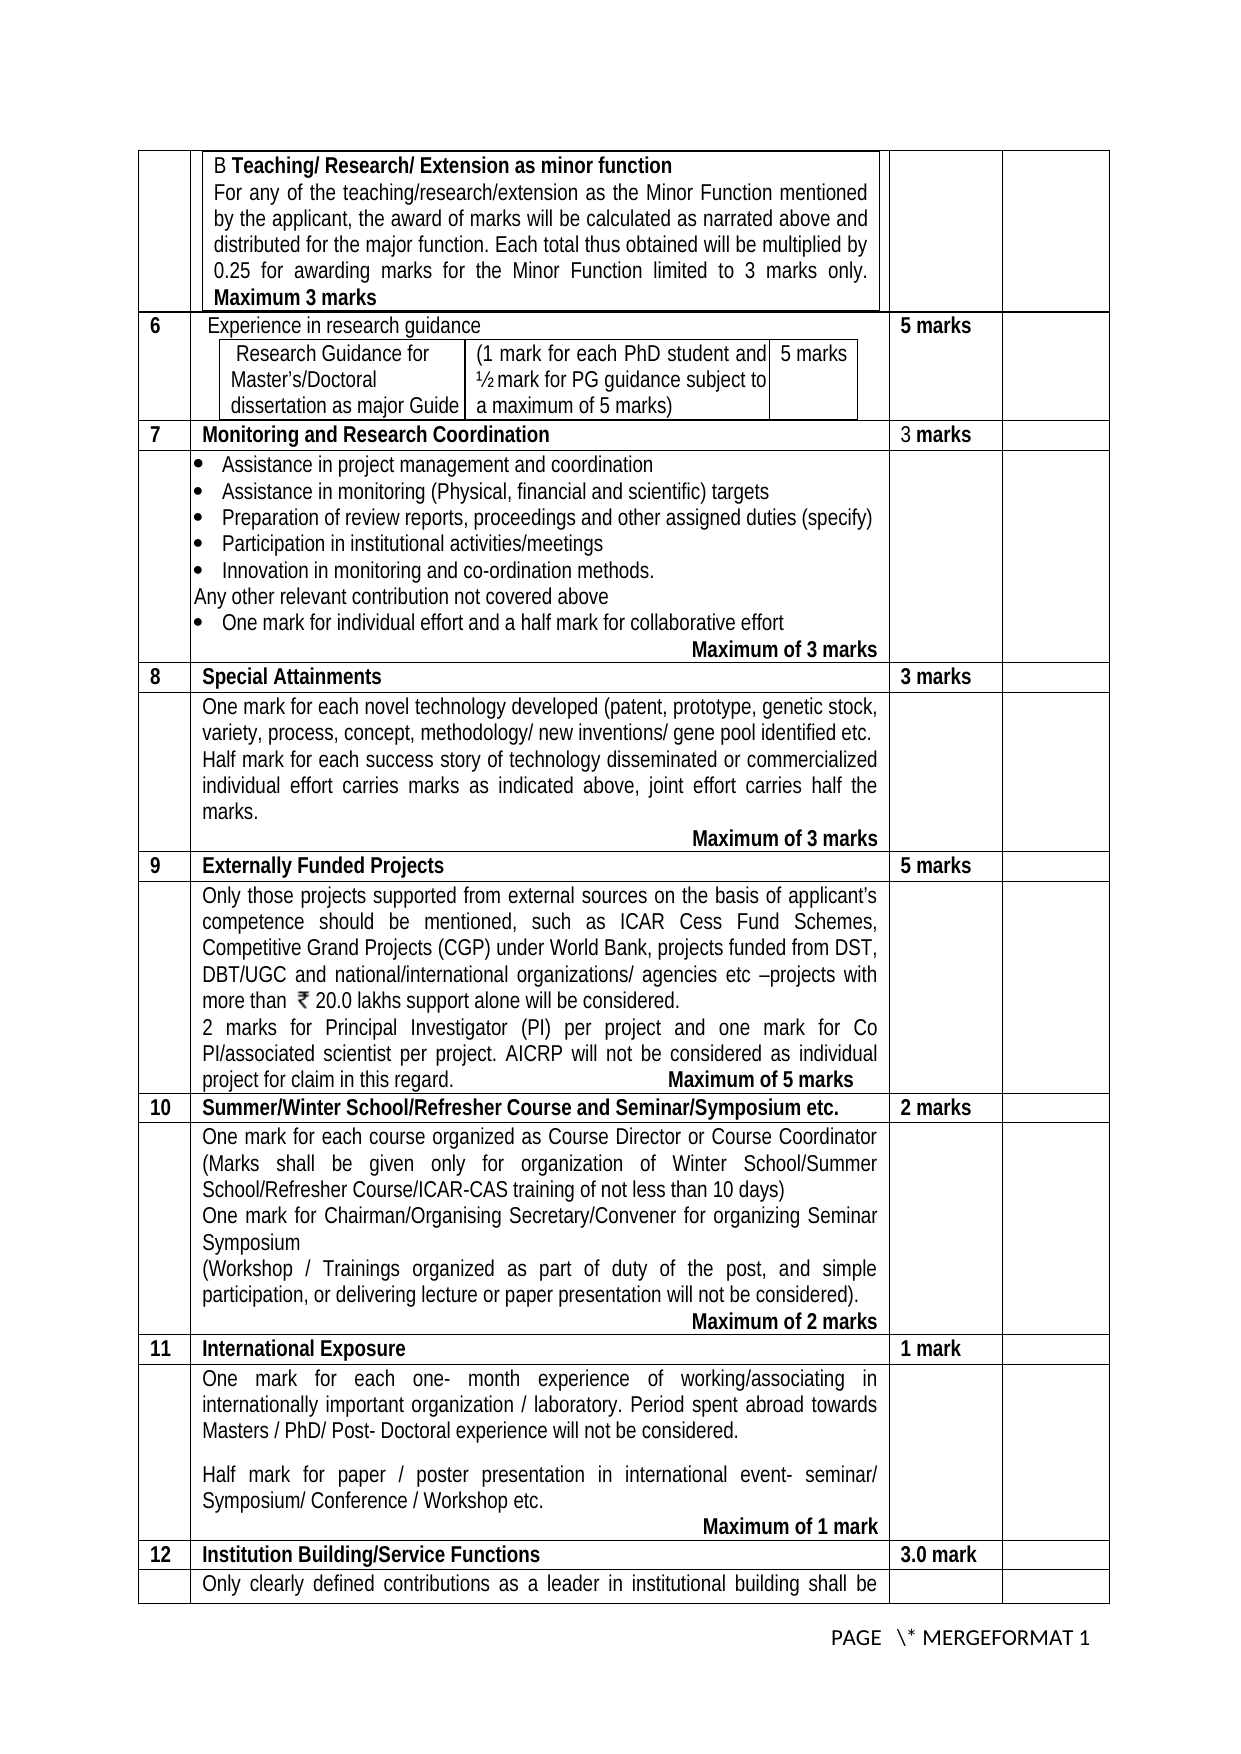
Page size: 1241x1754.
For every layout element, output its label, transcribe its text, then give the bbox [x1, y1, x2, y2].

table_cell Institution Building/Service Functions [191, 1541, 889, 1569]
table_cell 6 [139, 313, 190, 420]
table_cell 10 [139, 1094, 190, 1122]
table_cell [139, 451, 190, 662]
table_cell [139, 1570, 190, 1603]
table_cell [139, 1123, 190, 1334]
table_cell [1003, 1570, 1109, 1603]
picture [291, 990, 316, 1009]
table_cell One mark for each course organized as Course Director or Course Coordinator (Marks shall be given only for organization of Winter School/Summer School/Refresher Course/ICAR-CAS training of not less than 10 days) One mark for Chairman/Organising Secretary/Convener for organizing Seminar Symposium (Workshop / Trainings organized as part of duty of the post, and simple participation, or delivering lecture or paper presentation will not be considered). Maximum of 2 marks [191, 1123, 889, 1334]
table_cell [139, 882, 190, 1092]
table_cell [139, 693, 190, 851]
table_cell 11 [139, 1335, 190, 1364]
table_cell [1003, 663, 1109, 692]
table_cell [139, 1365, 190, 1540]
table_cell One mark for each novel technology developed (patent, prototype, genetic stock, variety, process, concept, methodology/ new inventions/ gene pool identified etc. Half mark for each success story of technology disseminated or commercialized individual effort carries marks as indicated above, joint effort carries half the marks. Maximum of 3 marks [191, 693, 889, 851]
table_cell [1003, 1365, 1109, 1540]
table_cell [1003, 882, 1109, 1092]
table_cell 5 marks [890, 852, 1002, 881]
table_cell [1003, 1335, 1109, 1364]
table_cell International Exposure [191, 1335, 889, 1364]
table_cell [880, 151, 889, 311]
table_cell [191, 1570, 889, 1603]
table_cell [139, 151, 190, 311]
table_cell Only those projects supported from external sources on the basis of applicant’s competence should be mentioned, such as ICAR Cess Fund Schemes, Competitive Grand Projects (CGP) under World Bank, projects funded from DST, DBT/UGC and national/international organizations/ agencies etc –projects with more than 20.0 lakhs support alone will be considered. 2 marks for Principal Investigator (PI) per project and one mark for Co PI/associated scientist per project. AICRP will not be considered as individual project for claim in this regard. Maximum of 5 marks [191, 882, 889, 1092]
table_cell [890, 451, 1002, 662]
table_cell [1003, 421, 1109, 450]
table_cell 7 [139, 421, 190, 450]
table_cell [890, 693, 1002, 851]
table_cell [191, 151, 202, 311]
table_cell [1003, 151, 1109, 311]
table_cell 12 [139, 1541, 190, 1569]
table_cell [1003, 1541, 1109, 1569]
table_cell 3 marks [890, 421, 1002, 450]
table_cell 5 marks [890, 313, 1002, 420]
table_cell [890, 151, 1002, 311]
table_cell One mark for each one- month experience of working/associating in internationally important organization / laboratory. Period spent abroad towards Masters / PhD/ Post- Doctoral experience will not be considered. Half mark for paper / poster presentation in international event- seminar/ Symposium/ Conference / Workshop etc. Maximum of 1 mark [191, 1365, 889, 1540]
table_cell [1003, 852, 1109, 881]
table_cell Special Attainments [191, 663, 889, 692]
table_cell Assistance in project management and coordination Assistance in monitoring (Physical, financial and scientific) targets Preparation of review reports, proceedings and other assigned duties (specify) Participation in institutional activities/meetings Innovation in monitoring and co-ordination methods. Any other relevant contribution not covered above One mark for individual effort and a half mark for collaborative effort Maximum of 3 marks [191, 451, 889, 662]
table_cell [1003, 693, 1109, 851]
table_cell [890, 1365, 1002, 1540]
table_cell [1003, 1094, 1109, 1122]
table_cell Experience in research guidance [191, 313, 889, 420]
table_cell [890, 882, 1002, 1092]
table_cell 3.0 mark [890, 1541, 1002, 1569]
table_cell 3 marks [890, 663, 1002, 692]
table_cell 8 [139, 663, 190, 692]
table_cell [203, 152, 879, 310]
table_cell [1003, 451, 1109, 662]
table_cell [890, 1123, 1002, 1334]
table_cell [1003, 313, 1109, 420]
table_cell [890, 1570, 1002, 1603]
table_cell Monitoring and Research Coordination [191, 421, 889, 450]
table_cell 1 mark [890, 1335, 1002, 1364]
table_cell 2 marks [890, 1094, 1002, 1122]
table_cell 9 [139, 852, 190, 881]
table_cell Externally Funded Projects [191, 852, 889, 881]
table_cell Summer/Winter School/Refresher Course and Seminar/Symposium etc. [191, 1094, 889, 1122]
table_cell [1003, 1123, 1109, 1334]
